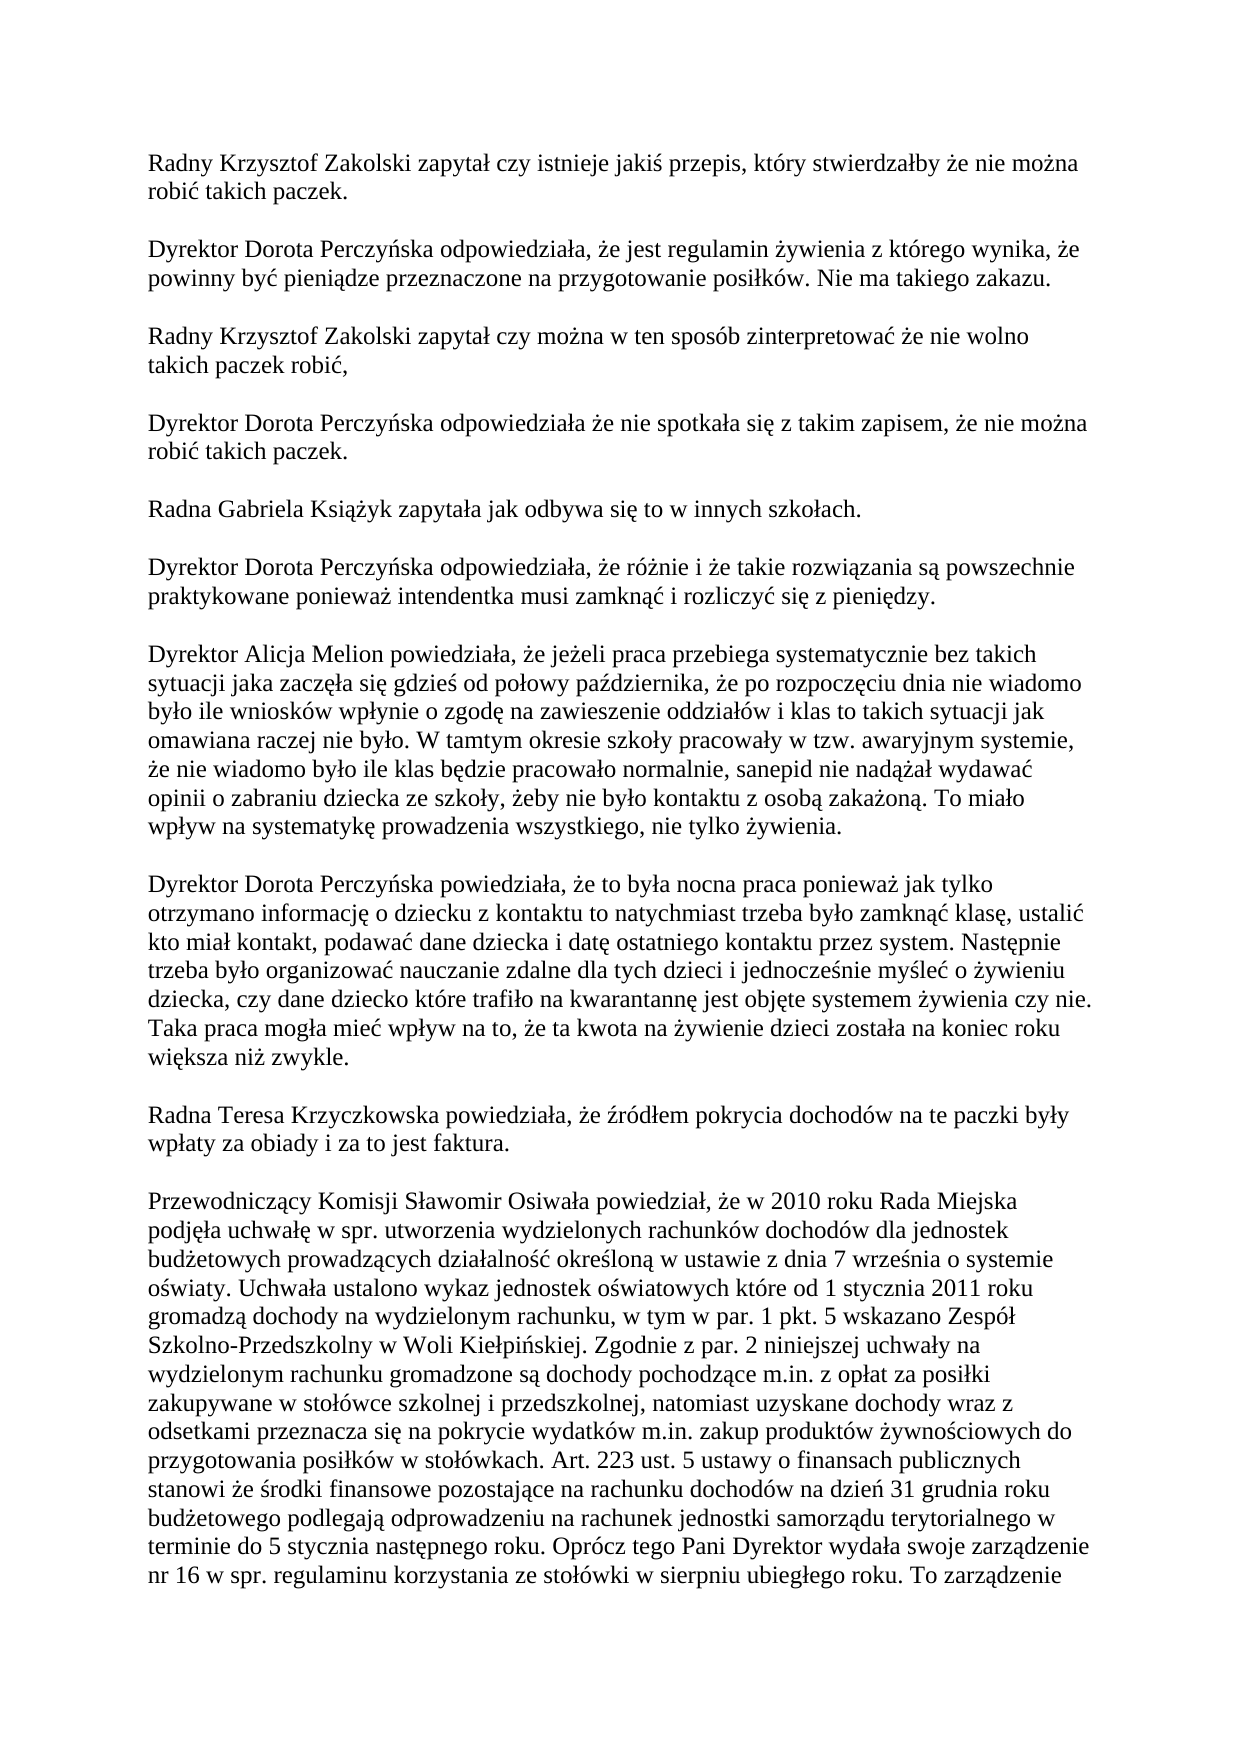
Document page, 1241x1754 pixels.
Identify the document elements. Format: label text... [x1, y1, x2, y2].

text Radny Krzysztof Zakolski zapytał czy można w ten sposób zinterpretować że nie wolno takich paczek robić, [148, 321, 1093, 378]
text Dyrektor Alicja Melion powiedziała, że jeżeli praca przebiega systematycznie bez takich sytuacji jaka zaczęła się gdzieś od połowy października, że po rozpoczęciu dnia nie wiadomo było ile wniosków wpłynie o zgodę na zawieszenie oddziałów i klas to takich sytuacji jak omawiana raczej nie było. W tamtym okresie szkoły pracowały w tzw. awaryjnym systemie, że nie wiadomo było ile klas będzie pracowało normalnie, sanepid nie nadążał wydawać opinii o zabraniu dziecka ze szkoły, żeby nie było kontaktu z osobą zakażoną. To miało wpływ na systematykę prowadzenia wszystkiego, nie tylko żywienia. [148, 639, 1093, 840]
text Dyrektor Dorota Perczyńska odpowiedziała, że różnie i że takie rozwiązania są powszechnie praktykowane ponieważ intendentka musi zamknąć i rozliczyć się z pieniędzy. [148, 552, 1093, 610]
text Radny Krzysztof Zakolski zapytał czy istnieje jakiś przepis, który stwierdzałby że nie można robić takich paczek. [148, 148, 1093, 205]
text Dyrektor Dorota Perczyńska odpowiedziała że nie spotkała się z takim zapisem, że nie można robić takich paczek. [148, 408, 1093, 465]
text Radna Teresa Krzyczkowska powiedziała, że źródłem pokrycia dochodów na te paczki były wpłaty za obiady i za to jest faktura. [148, 1100, 1093, 1157]
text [148, 1186, 1093, 1589]
text Radna Gabriela Książyk zapytała jak odbywa się to w innych szkołach. [148, 494, 1093, 523]
text Dyrektor Dorota Perczyńska powiedziała, że to była nocna praca ponieważ jak tylko otrzymano informację o dziecku z kontaktu to natychmiast trzeba było zamknąć klasę, ustalić kto miał kontakt, podawać dane dziecka i datę ostatniego kontaktu przez system. Następnie trzeba było organizować nauczanie zdalne dla tych dzieci i jednocześnie myśleć o żywieniu dziecka, czy dane dziecko które trafiło na kwarantannę jest objęte systemem żywienia czy nie. Taka praca mogła mieć wpływ na to, że ta kwota na żywienie dzieci została na koniec roku większa niż zwykle. [148, 869, 1093, 1071]
text Dyrektor Dorota Perczyńska odpowiedziała, że jest regulamin żywienia z którego wynika, że powinny być pieniądze przeznaczone na przygotowanie posiłków. Nie ma takiego zakazu. [148, 234, 1093, 292]
